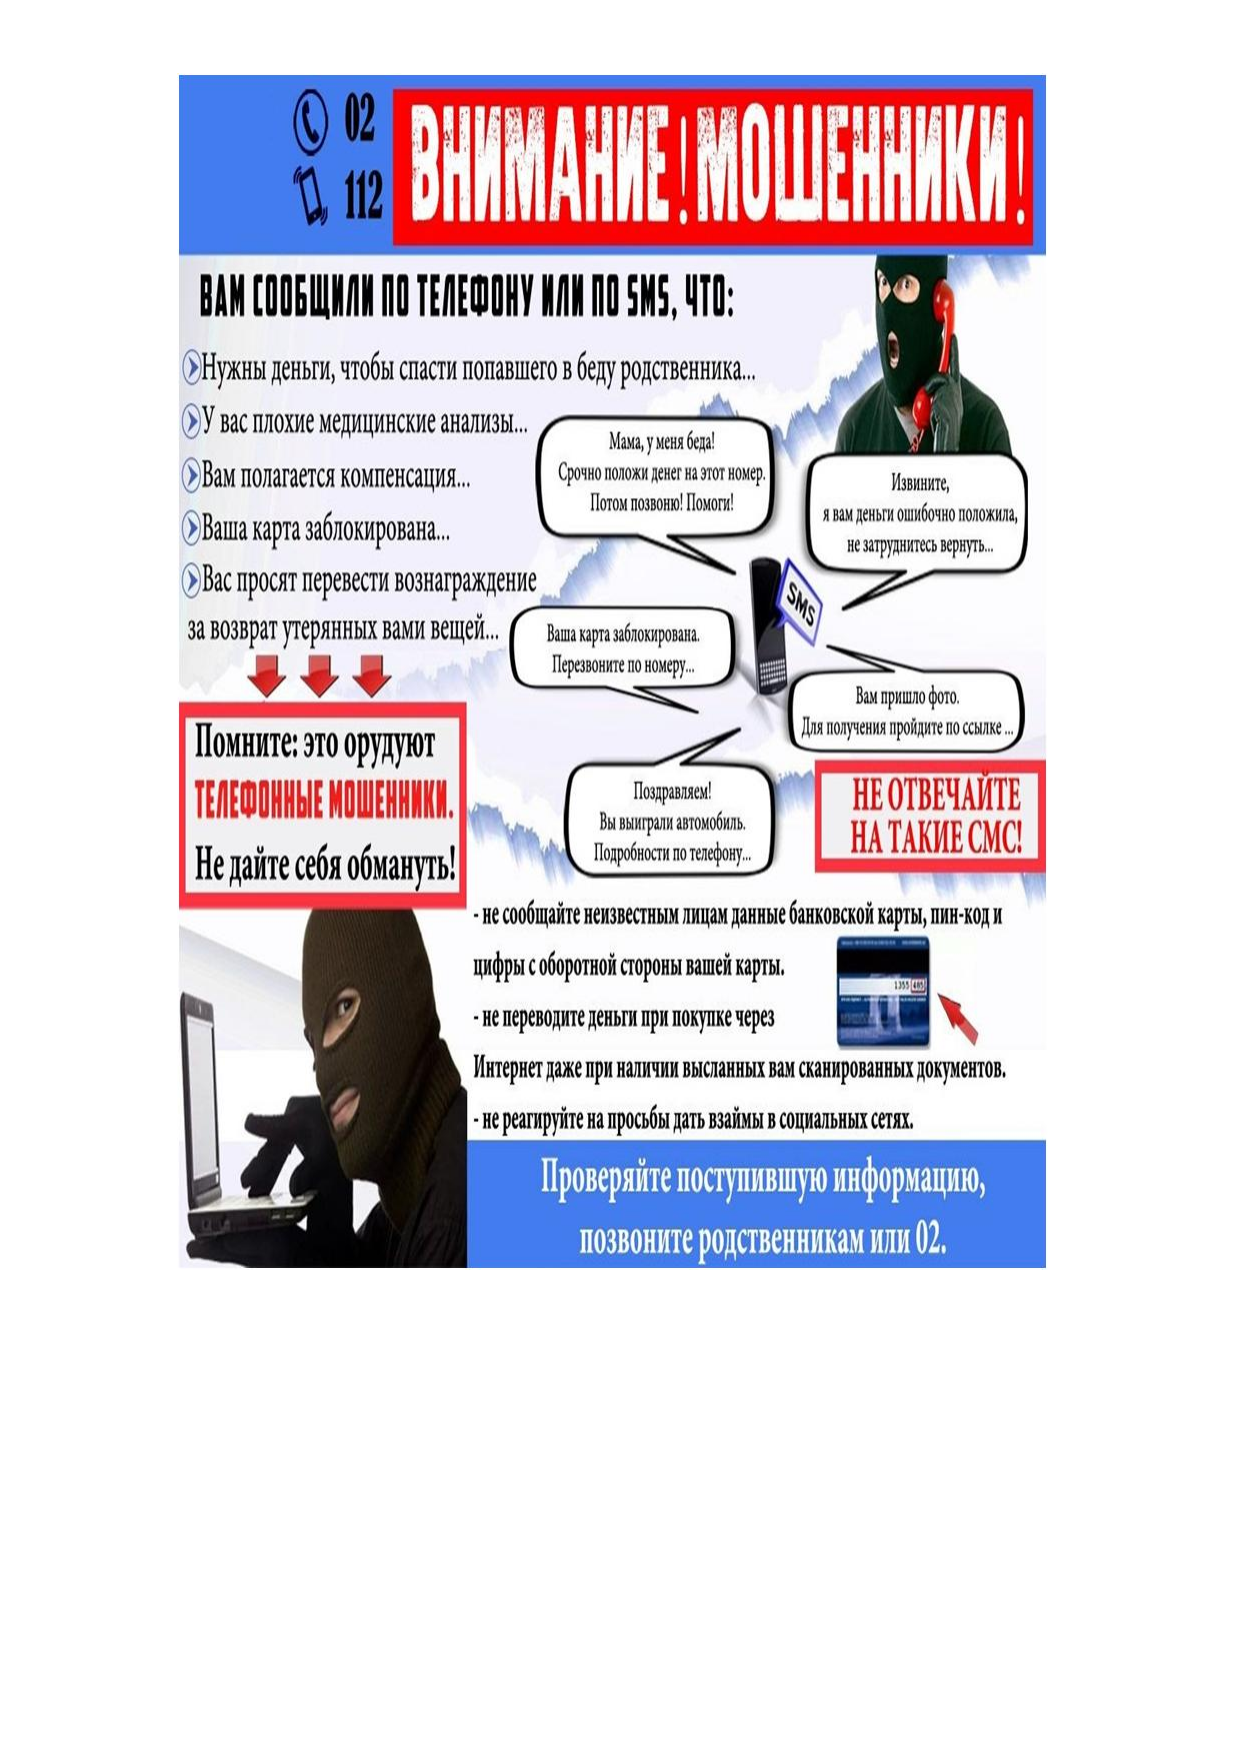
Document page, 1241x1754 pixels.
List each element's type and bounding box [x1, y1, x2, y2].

picture [177, 73, 1048, 1270]
